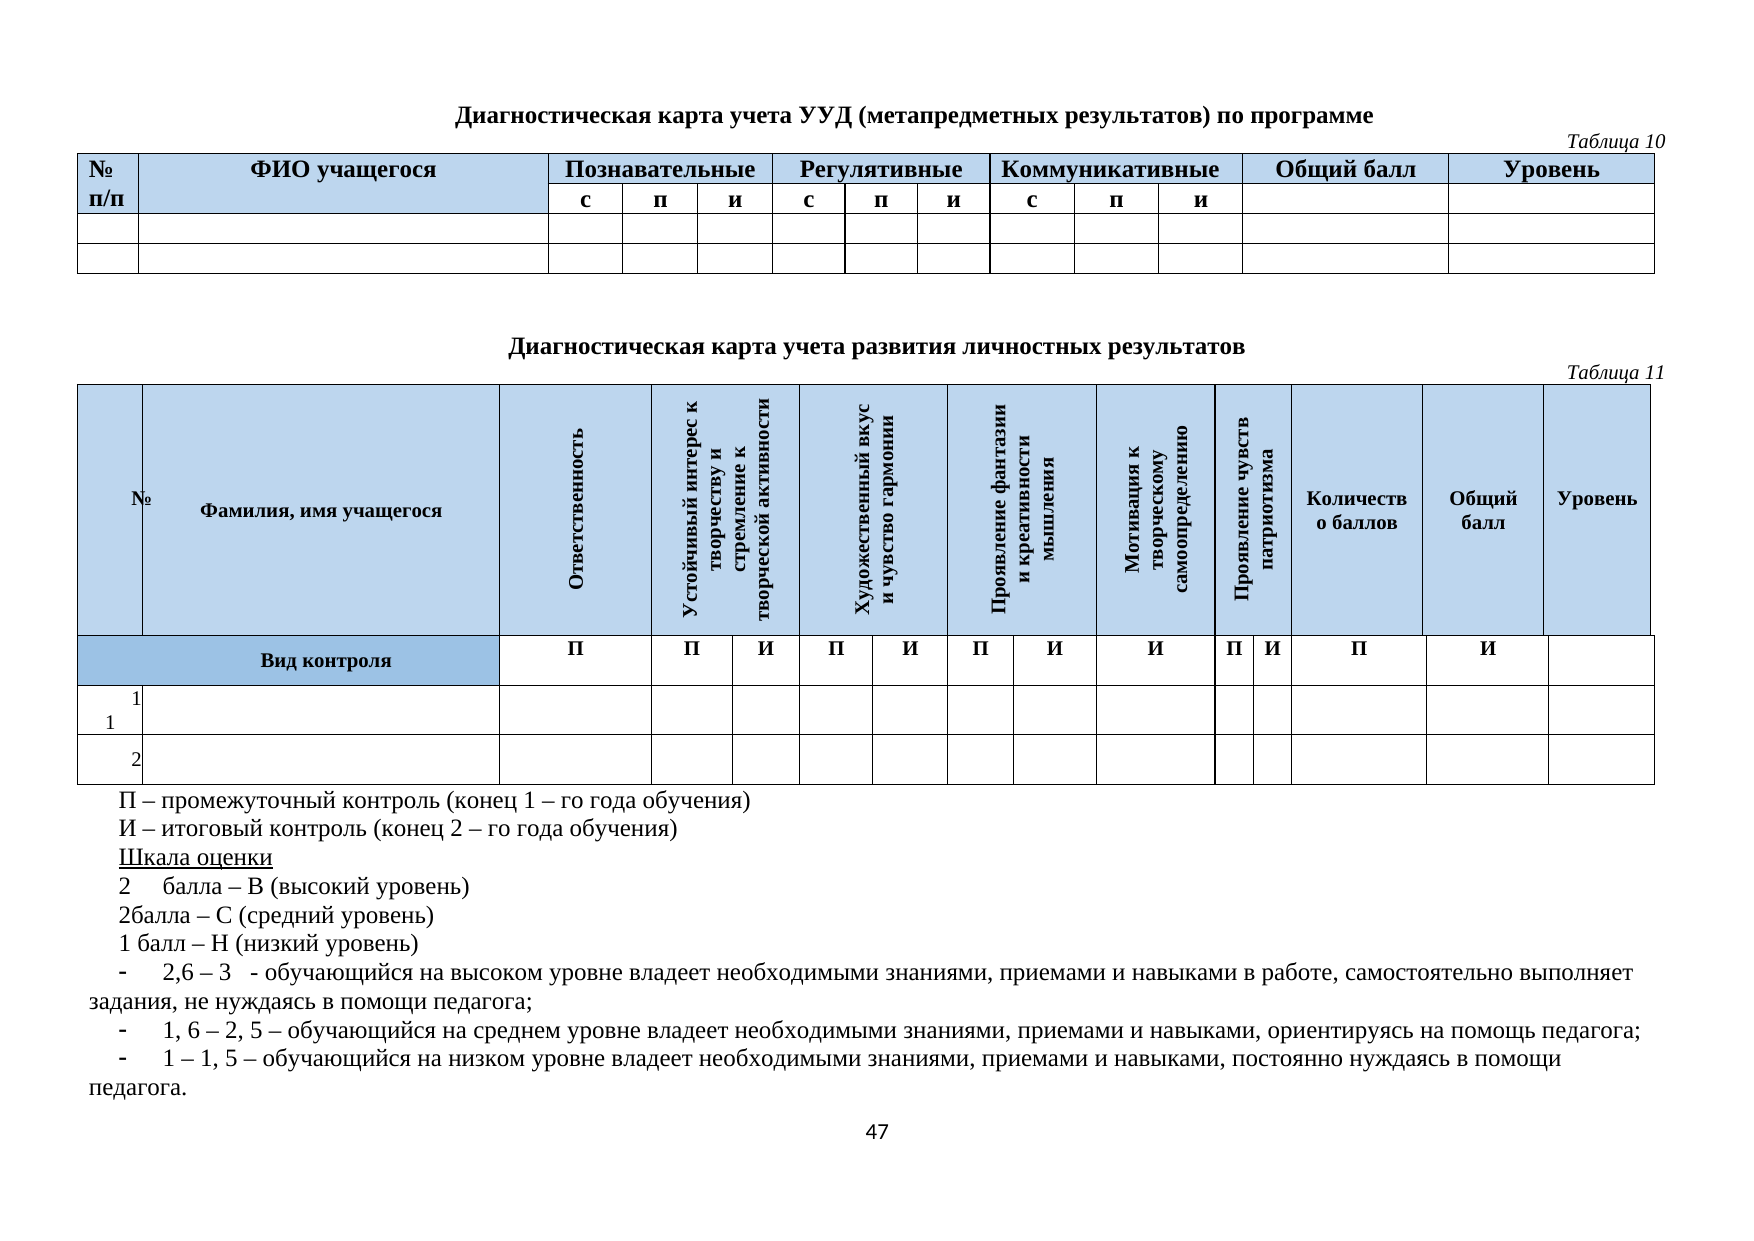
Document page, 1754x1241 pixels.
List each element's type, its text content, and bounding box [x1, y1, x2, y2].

table_header Художественный вкус и чувство гармонии [800, 385, 947, 635]
table_cell [1014, 735, 1096, 784]
table_cell [698, 244, 772, 272]
table_cell [1549, 636, 1654, 685]
table_cell [873, 735, 947, 784]
table_cell [1549, 735, 1654, 784]
table_cell [143, 686, 499, 734]
table_header Количество баллов [1292, 385, 1422, 635]
list 1, 6 – 2, 5 – обучающийся на среднем уровне владеет необходимыми знаниями, приемами и навыками, ориентируясь на помощь педагога; [89, 1015, 1728, 1043]
table_cell [143, 735, 499, 784]
table_header Коммуникативные [991, 154, 1242, 183]
table_cell [1075, 244, 1158, 272]
table_cell [549, 244, 622, 272]
table_cell П [1216, 636, 1253, 685]
table_cell [1254, 686, 1291, 734]
table_cell [991, 244, 1074, 272]
text И – итоговый контроль (конец 2 – го года обучения) [89, 813, 1665, 842]
table_cell и [698, 184, 772, 213]
text 2балла – С (средний уровень) [89, 900, 1665, 928]
table_cell [1549, 686, 1654, 734]
table_cell [773, 244, 844, 272]
table_header Регулятивные [773, 154, 989, 183]
table_header Фамилия, имя учащегося [143, 385, 499, 635]
text П – промежуточный контроль (конец 1 – го года обучения) [89, 785, 1665, 813]
table_cell [1427, 735, 1548, 784]
table_cell [78, 244, 138, 272]
table_cell [800, 735, 872, 784]
table_cell [948, 686, 1013, 734]
table_header № п/п [78, 154, 138, 213]
table_cell [846, 214, 917, 243]
table_cell [1449, 244, 1654, 272]
table_cell И [1097, 636, 1214, 685]
table_cell [652, 735, 732, 784]
table_cell [1243, 214, 1448, 243]
table_cell [918, 244, 989, 272]
table_header № [78, 385, 142, 635]
table_cell П [948, 636, 1013, 685]
table_cell с [773, 184, 844, 213]
table_header Проявление чувств патриотизма [1216, 385, 1291, 635]
table_cell с [991, 184, 1074, 213]
table_cell [549, 214, 622, 243]
table_header Познавательные [549, 154, 772, 183]
table_cell [733, 686, 799, 734]
list 1 – 1, 5 – обучающийся на низком уровне владеет необходимыми знаниями, приемами и навыками, постоянно нуждаясь в помощи педагога. [89, 1043, 1665, 1101]
table_cell [1449, 214, 1654, 243]
table_cell П [652, 636, 732, 685]
table_header Устойчивый интерес к творчеству и стремление к творческой активности [652, 385, 799, 635]
table_cell [623, 214, 697, 243]
table_cell [948, 735, 1013, 784]
table_cell п [623, 184, 697, 213]
table_cell [873, 686, 947, 734]
table_cell П [1292, 636, 1426, 685]
text Таблица 10 [89, 129, 1665, 153]
table_cell И [873, 636, 947, 685]
table_cell [733, 735, 799, 784]
table_cell [1292, 735, 1426, 784]
table_cell И [1427, 636, 1548, 685]
table_cell [698, 214, 772, 243]
table_cell [991, 214, 1074, 243]
table_cell [773, 214, 844, 243]
table_header Уровень [1544, 385, 1650, 635]
table_cell П [500, 636, 651, 685]
table_cell [500, 735, 651, 784]
table_cell [623, 244, 697, 272]
table_cell [1216, 686, 1253, 734]
table_cell и [918, 184, 989, 213]
table_cell 2 [78, 735, 142, 784]
table_header Общий балл [1423, 385, 1543, 635]
table_cell с [549, 184, 622, 213]
list балла – В (высокий уровень) [89, 871, 1665, 900]
table_cell [1243, 244, 1448, 272]
table_header ФИО учащегося [139, 154, 548, 213]
table_cell [1097, 735, 1214, 784]
table_cell 11 [78, 686, 142, 734]
text Диагностическая карта учета УУД (метапредметных результатов) по программе [164, 100, 1665, 129]
table_header Уровень [1449, 154, 1654, 183]
table_cell [1254, 735, 1291, 784]
table_cell [918, 214, 989, 243]
table_cell [1097, 686, 1214, 734]
table_header Проявление фантазии и креативности мышления [948, 385, 1096, 635]
text Таблица 11 [89, 360, 1665, 384]
table_cell п [846, 184, 917, 213]
table_cell [1014, 686, 1096, 734]
table_cell [1075, 214, 1158, 243]
table_cell [139, 214, 548, 243]
table_cell [800, 686, 872, 734]
table_cell [78, 214, 138, 243]
text Диагностическая карта учета развития личностных результатов [89, 331, 1665, 360]
table_cell [846, 244, 917, 272]
table_cell [139, 244, 548, 272]
table_header Мотивация к творческому самоопределению [1097, 385, 1214, 635]
table_cell [1292, 686, 1426, 734]
table_cell [652, 686, 732, 734]
text 1 балл – Н (низкий уровень) [89, 928, 1665, 957]
table_cell И [1014, 636, 1096, 685]
table_cell [1216, 735, 1253, 784]
table_cell И [1254, 636, 1291, 685]
table_header Ответственность [500, 385, 651, 635]
table_cell п [1075, 184, 1158, 213]
table_cell П [800, 636, 872, 685]
table_cell [1243, 184, 1448, 213]
table_cell [1159, 244, 1242, 272]
table_cell И [733, 636, 799, 685]
table_cell [1449, 184, 1654, 213]
table_cell [1427, 686, 1548, 734]
table_cell [500, 686, 651, 734]
table_cell Вид контроля [78, 636, 499, 685]
table_cell и [1159, 184, 1242, 213]
text Шкала оценки [89, 842, 1665, 871]
table_cell [1159, 214, 1242, 243]
table_header Общий балл [1243, 154, 1448, 183]
list 2,6 – 3 - обучающийся на высоком уровне владеет необходимыми знаниями, приемами и навыками в работе, самостоятельно выполняет задания, не нуждаясь в помощи педагога; [89, 957, 1665, 1015]
